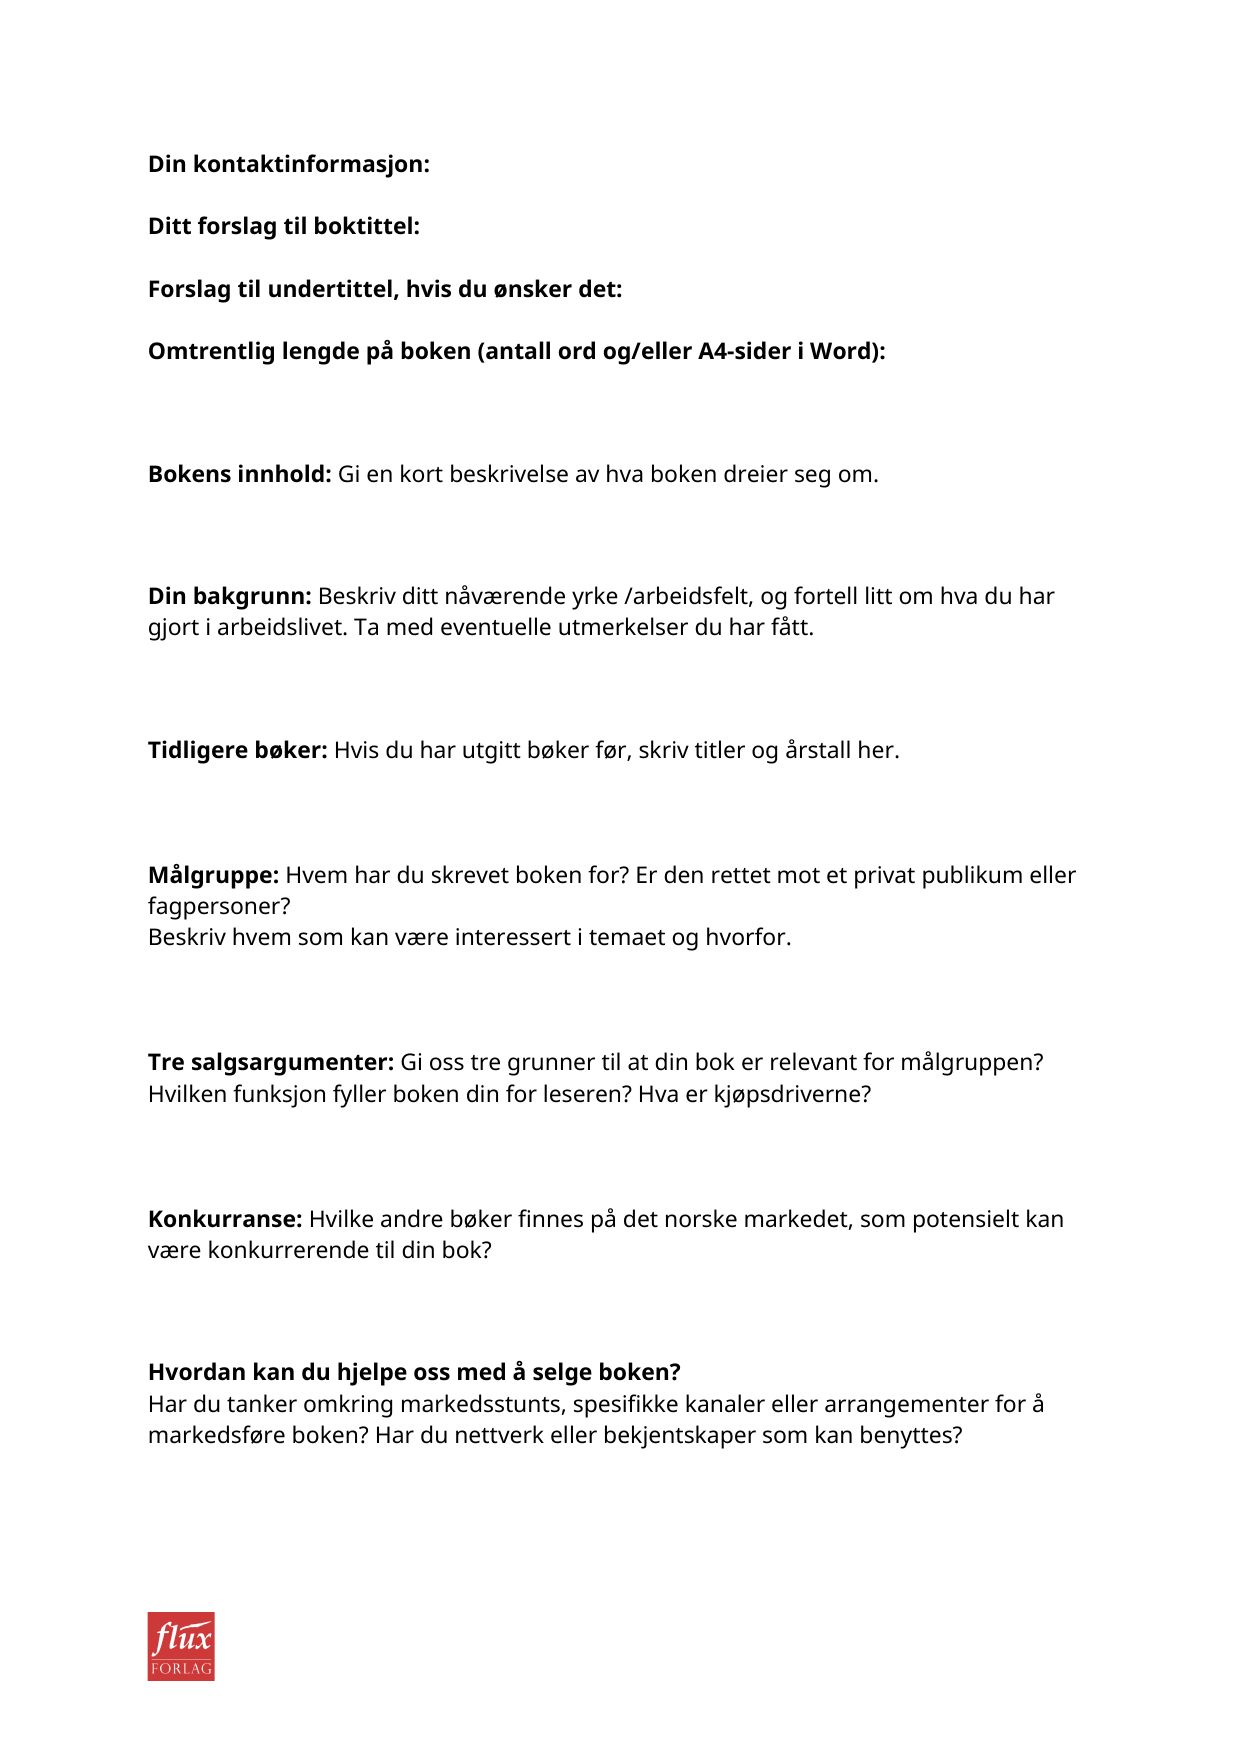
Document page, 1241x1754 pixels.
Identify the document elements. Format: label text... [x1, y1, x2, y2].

text Konkurranse: Hvilke andre bøker finnes på det norske markedet, som potensielt kan være konkurrerende til din bok? [148, 1203, 1093, 1294]
text Tre salgsargumenter: Gi oss tre grunner til at din bok er relevant for målgruppen? Hvilken funksjon fyller boken din for leseren? Hva er kjøpsdriverne? [148, 1046, 1093, 1109]
text Hvordan kan du hjelpe oss med å selge boken? Har du tanker omkring markedsstunts, spesifikke kanaler eller arrangementer for å markedsføre boken? Har du nettverk eller bekjentskaper som kan benyttes? [148, 1356, 1093, 1450]
text Beskriv hvem som kan være interessert i temaet og hvorfor. [148, 921, 1093, 953]
text Forslag til undertittel, hvis du ønsker det: [148, 273, 1093, 304]
text Målgruppe: Hvem har du skrevet boken for? Er den rettet mot et privat publikum eller fagpersoner? [148, 859, 1093, 921]
text Omtrentlig lengde på boken (antall ord og/eller A4-sider i Word): [148, 335, 1093, 395]
text Din bakgrunn: Beskriv ditt nåværende yrke /arbeidsfelt, og fortell litt om hva du har gjort i arbeidslivet. Ta med eventuelle utmerkelser du har fått. [148, 580, 1093, 671]
text Tidligere bøker: Hvis du har utgitt bøker før, skriv titler og årstall her. [148, 734, 1093, 765]
text Ditt forslag til boktittel: [148, 210, 1093, 241]
text Bokens innhold: Gi en kort beskrivelse av hva boken dreier seg om. [148, 458, 1093, 489]
text Din kontaktinformasjon: [148, 148, 1093, 179]
picture [147, 1612, 215, 1681]
